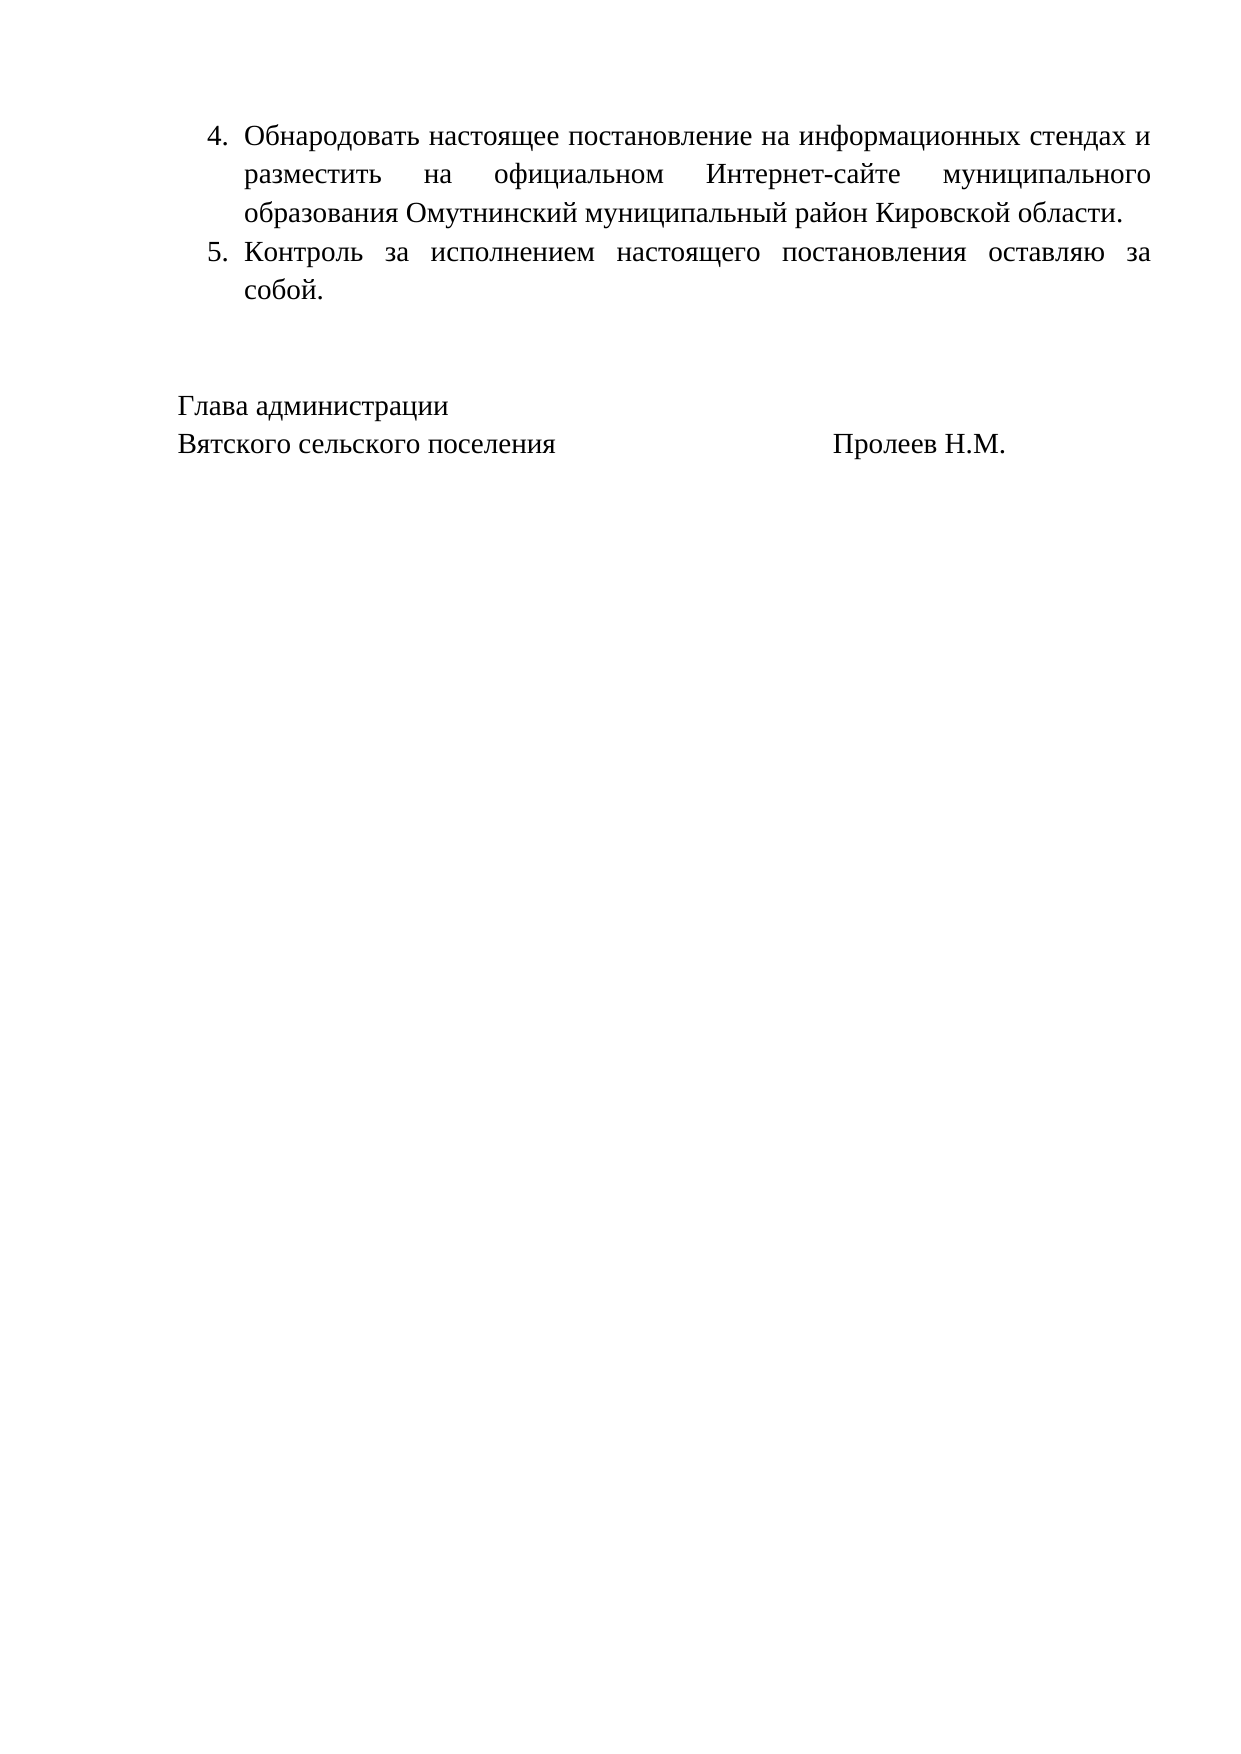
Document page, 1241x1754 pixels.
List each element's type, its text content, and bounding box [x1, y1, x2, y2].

list Контроль за исполнением настоящего постановления оставляю за собой. [207, 234, 1152, 306]
text Глава администрации [177, 388, 1152, 421]
text Вятского сельского поселения Пролеев Н.М. [177, 426, 1152, 460]
list Обнародовать настоящее постановление на информационных стендах и разместить на официальном Интернет-сайте муниципального образования Омутнинский муниципальный район Кировской области. [207, 118, 1152, 229]
